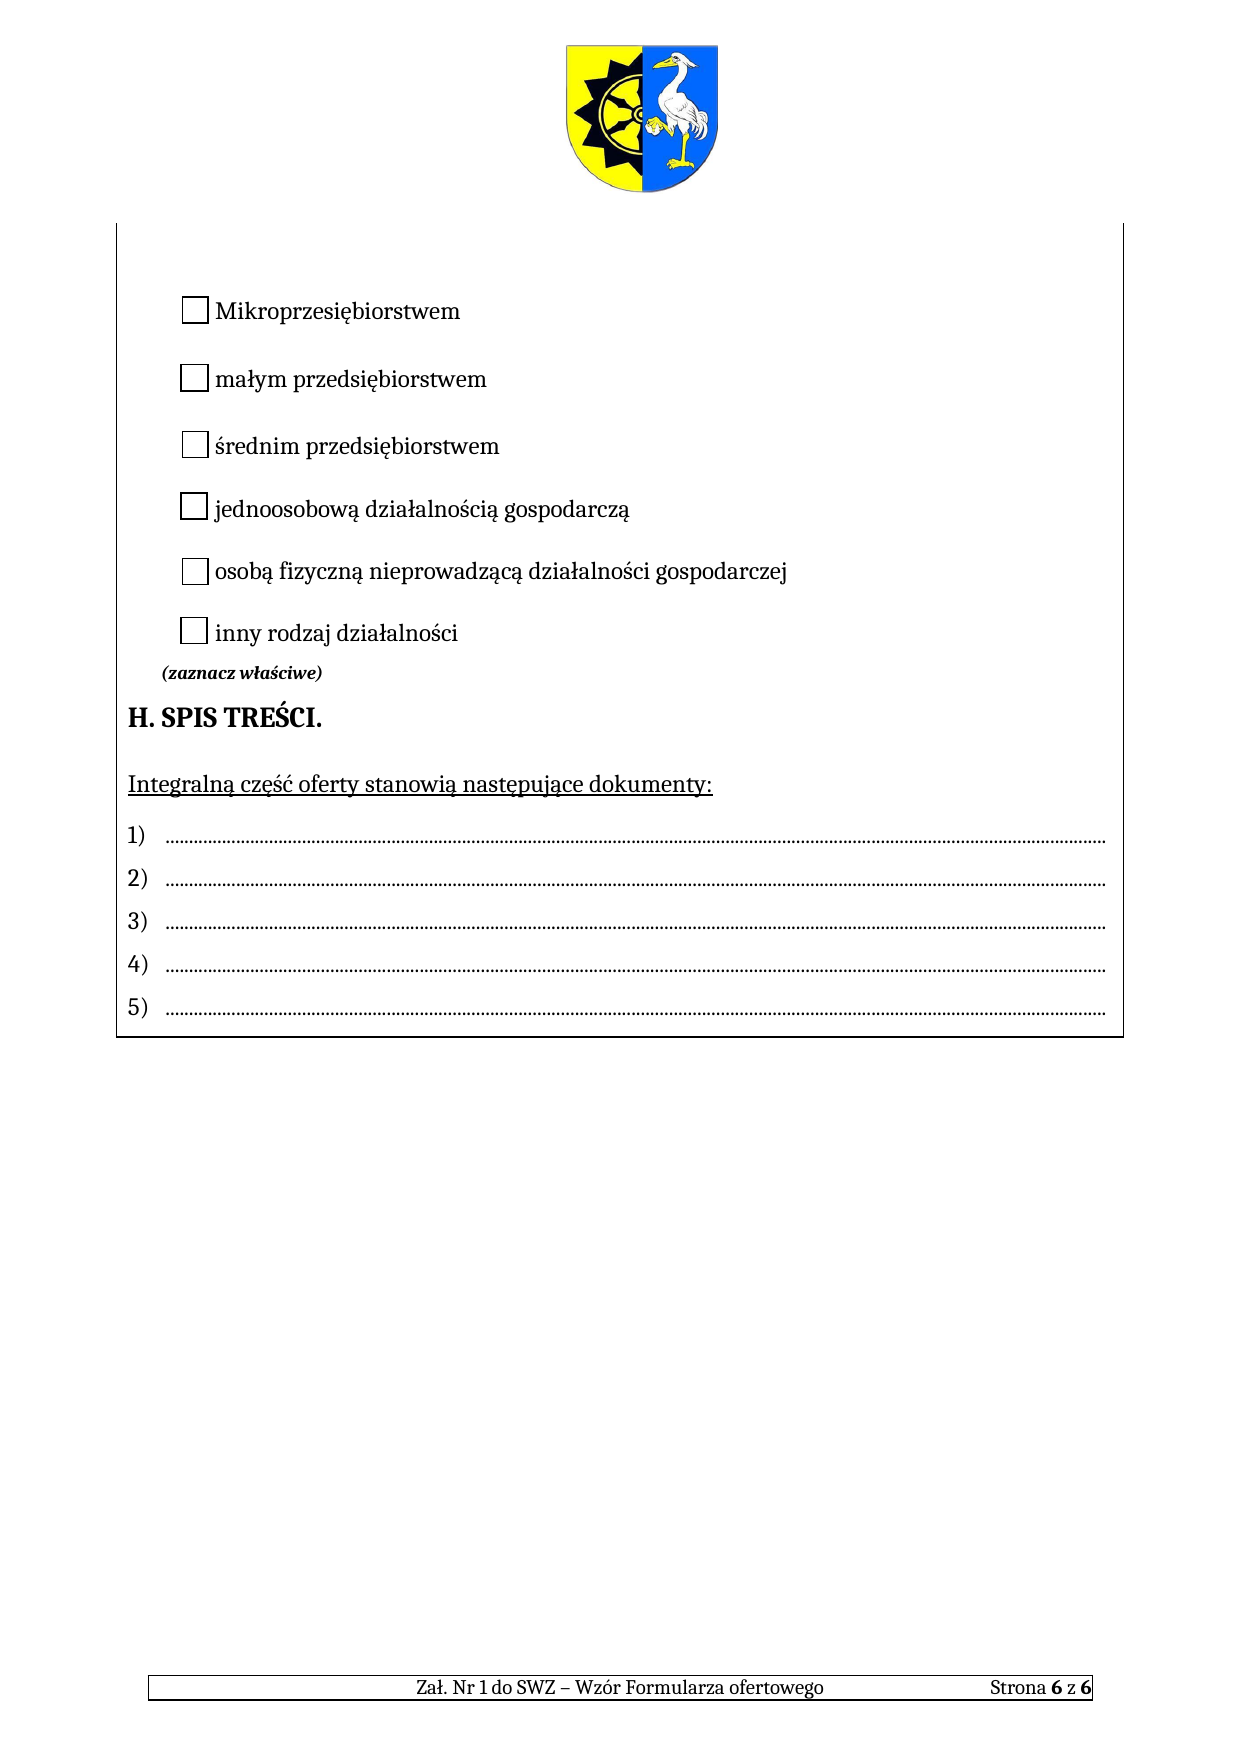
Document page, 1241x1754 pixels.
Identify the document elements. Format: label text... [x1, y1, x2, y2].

picture [564, 44, 718, 194]
table_cell H. SPIS TREŚCI. Integralną część oferty stanowią następujące dokumenty: ........................................................................................................................................................................................................ ........................................................................................................................................................................................................ ........................................................................................................................................................................................................ ........................................................................................................................................................................................................ ........................................................................................................................................................................................................ [117, 688, 1123, 1036]
